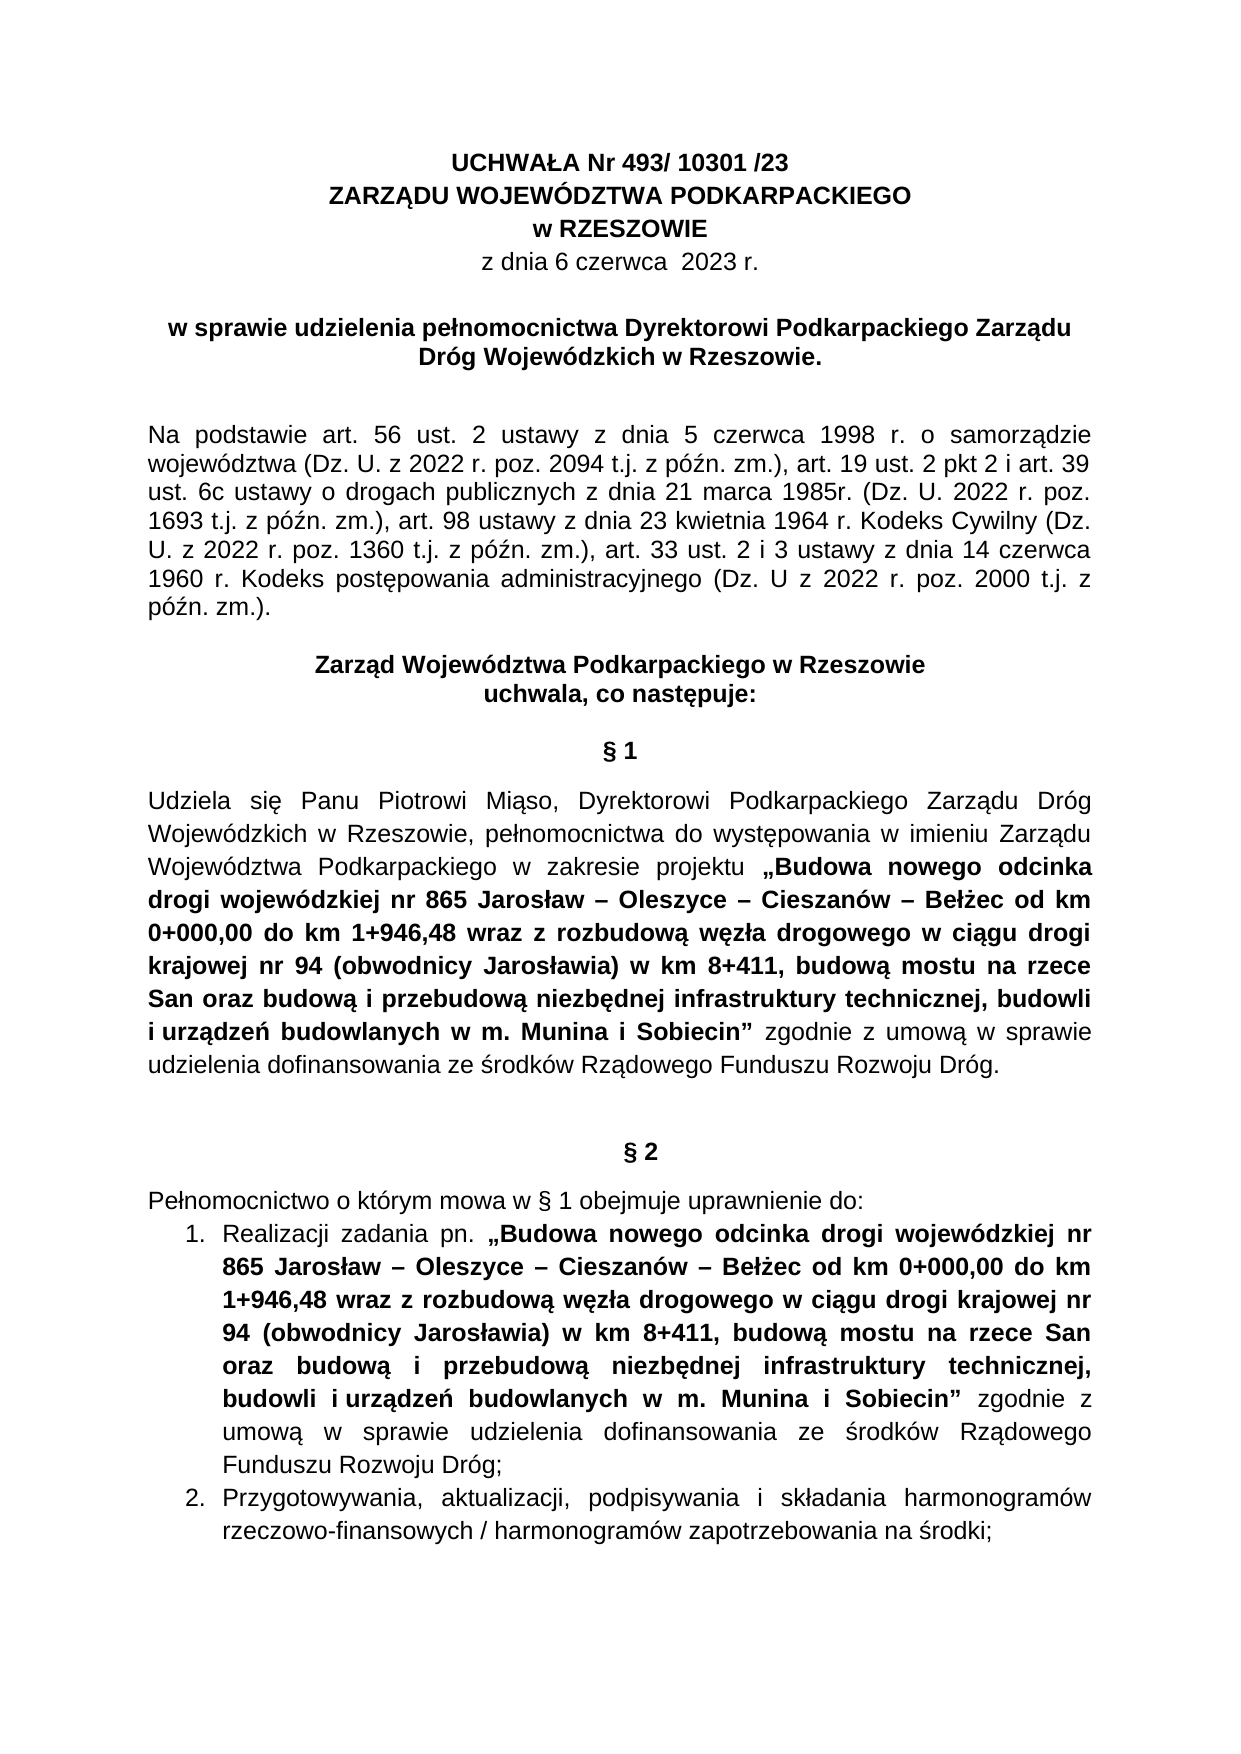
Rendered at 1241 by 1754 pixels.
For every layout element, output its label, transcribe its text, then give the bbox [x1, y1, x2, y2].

list Pełnomocnictwo o którym mowa w § 1 obejmuje uprawnienie do: [148, 1186, 1093, 1215]
text Udziela się Panu Piotrowi Miąso, Dyrektorowi Podkarpackiego Zarządu Dróg Wojewódzkich w Rzeszowie, pełnomocnictwa do występowania w imieniu Zarządu Województwa Podkarpackiego w zakresie projektu „Budowa nowego odcinka drogi wojewódzkiej nr 865 Jarosław – Oleszyce – Cieszanów – Bełżec od km 0+000,00 do km 1+946,48 wraz z rozbudową węzła drogowego w ciągu drogi krajowej nr 94 (obwodnicy Jarosławia) w km 8+411, budową mostu na rzece San oraz budową i przebudową niezbędnej infrastruktury technicznej, budowli i urządzeń budowlanych w m. Munina i Sobiecin” zgodnie z umową w sprawie udzielenia dofinansowania ze środków Rządowego Funduszu Rozwoju Dróg. [148, 786, 1093, 1078]
text UCHWAŁA Nr 493/ 10301 /23 ZARZĄDU WOJEWÓDZTWA PODKARPACKIEGO w RZESZOWIE z dnia 6 czerwca 2023 r. [148, 148, 1093, 275]
text w sprawie udzielenia pełnomocnictwa Dyrektorowi Podkarpackiego Zarządu Dróg Wojewódzkich w Rzeszowie. [148, 313, 1093, 370]
text § 2 [148, 1137, 1093, 1165]
text uchwala, co następuje: [148, 678, 1093, 707]
list Realizacji zadania pn. „Budowa nowego odcinka drogi wojewódzkiej nr 865 Jarosław – Oleszyce – Cieszanów – Bełżec od km 0+000,00 do km 1+946,48 wraz z rozbudową węzła drogowego w ciągu drogi krajowej nr 94 (obwodnicy Jarosławia) w km 8+411, budową mostu na rzece San oraz budową i przebudową niezbędnej infrastruktury technicznej, budowli i urządzeń budowlanych w m. Munina i Sobiecin” zgodnie z umową w sprawie udzielenia dofinansowania ze środków Rządowego Funduszu Rozwoju Dróg; [185, 1219, 1093, 1479]
text Na podstawie art. 56 ust. 2 ustawy z dnia 5 czerwca 1998 r. o samorządzie województwa (Dz. U. z 2022 r. poz. 2094 t.j. z późn. zm.), art. 19 ust. 2 pkt 2 i art. 39 ust. 6c ustawy o drogach publicznych z dnia 21 marca 1985r. (Dz. U. 2022 r. poz. 1693 t.j. z późn. zm.), art. 98 ustawy z dnia 23 kwietnia 1964 r. Kodeks Cywilny (Dz. U. z 2022 r. poz. 1360 t.j. z późn. zm.), art. 33 ust. 2 i 3 ustawy z dnia 14 czerwca 1960 r. Kodeks postępowania administracyjnego (Dz. U z 2022 r. poz. 2000 t.j. z późn. zm.). [148, 420, 1093, 621]
text Zarząd Województwa Podkarpackiego w Rzeszowie [148, 650, 1093, 678]
list Przygotowywania, aktualizacji, podpisywania i składania harmonogramów rzeczowo-finansowych / harmonogramów zapotrzebowania na środki; [185, 1483, 1093, 1545]
text § 1 [148, 736, 1093, 765]
